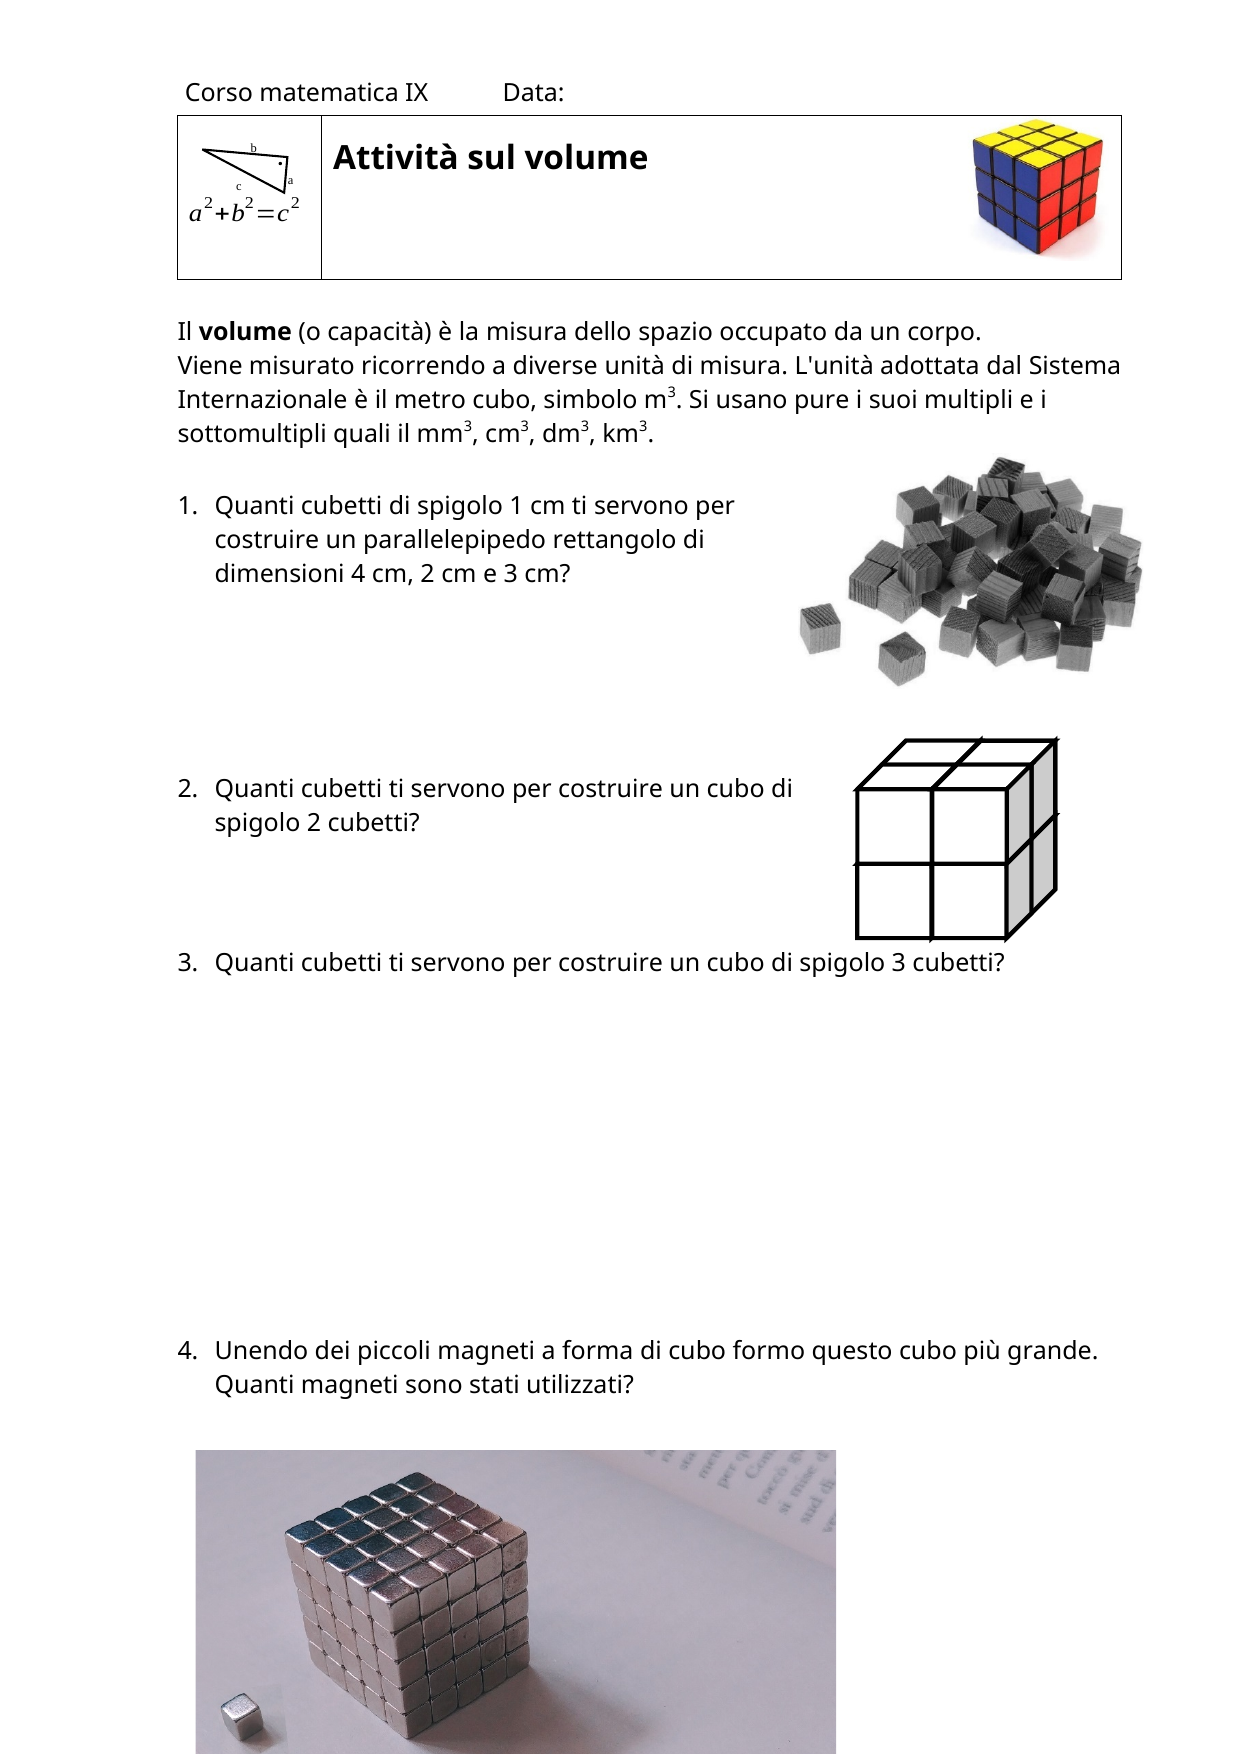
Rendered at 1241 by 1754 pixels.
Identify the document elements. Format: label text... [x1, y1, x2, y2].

picture [798, 453, 1144, 689]
text Quanti cubetti di spigolo ti servono per costruire un parallelepipedo rettangolo di dimensioni , e ? [177, 488, 798, 590]
text Il volume (o capacità) è la misura dello spazio occupato da un corpo. [177, 314, 1122, 348]
table_header Attività sul volume [322, 116, 1121, 279]
text Unendo dei piccoli magneti a forma di cubo formo questo cubo più grande. Quanti magneti sono stati utilizzati? [177, 1333, 1122, 1401]
table_header [178, 116, 321, 279]
text Viene misurato ricorrendo a diverse unità di misura. L'unità adottata dal Sistema Internazionale è il metro cubo, simbolo m3. Si usano pure i suoi multipli e i sottomultipli quali il mm3, cm3, dm3, km3. [177, 348, 1122, 450]
picture [967, 116, 1109, 261]
picture [195, 1450, 837, 1754]
text Quanti cubetti ti servono per costruire un cubo di spigolo 3 cubetti? [177, 944, 1122, 1046]
text Quanti cubetti ti servono per costruire un cubo di spigolo 2 cubetti? [177, 770, 1122, 907]
